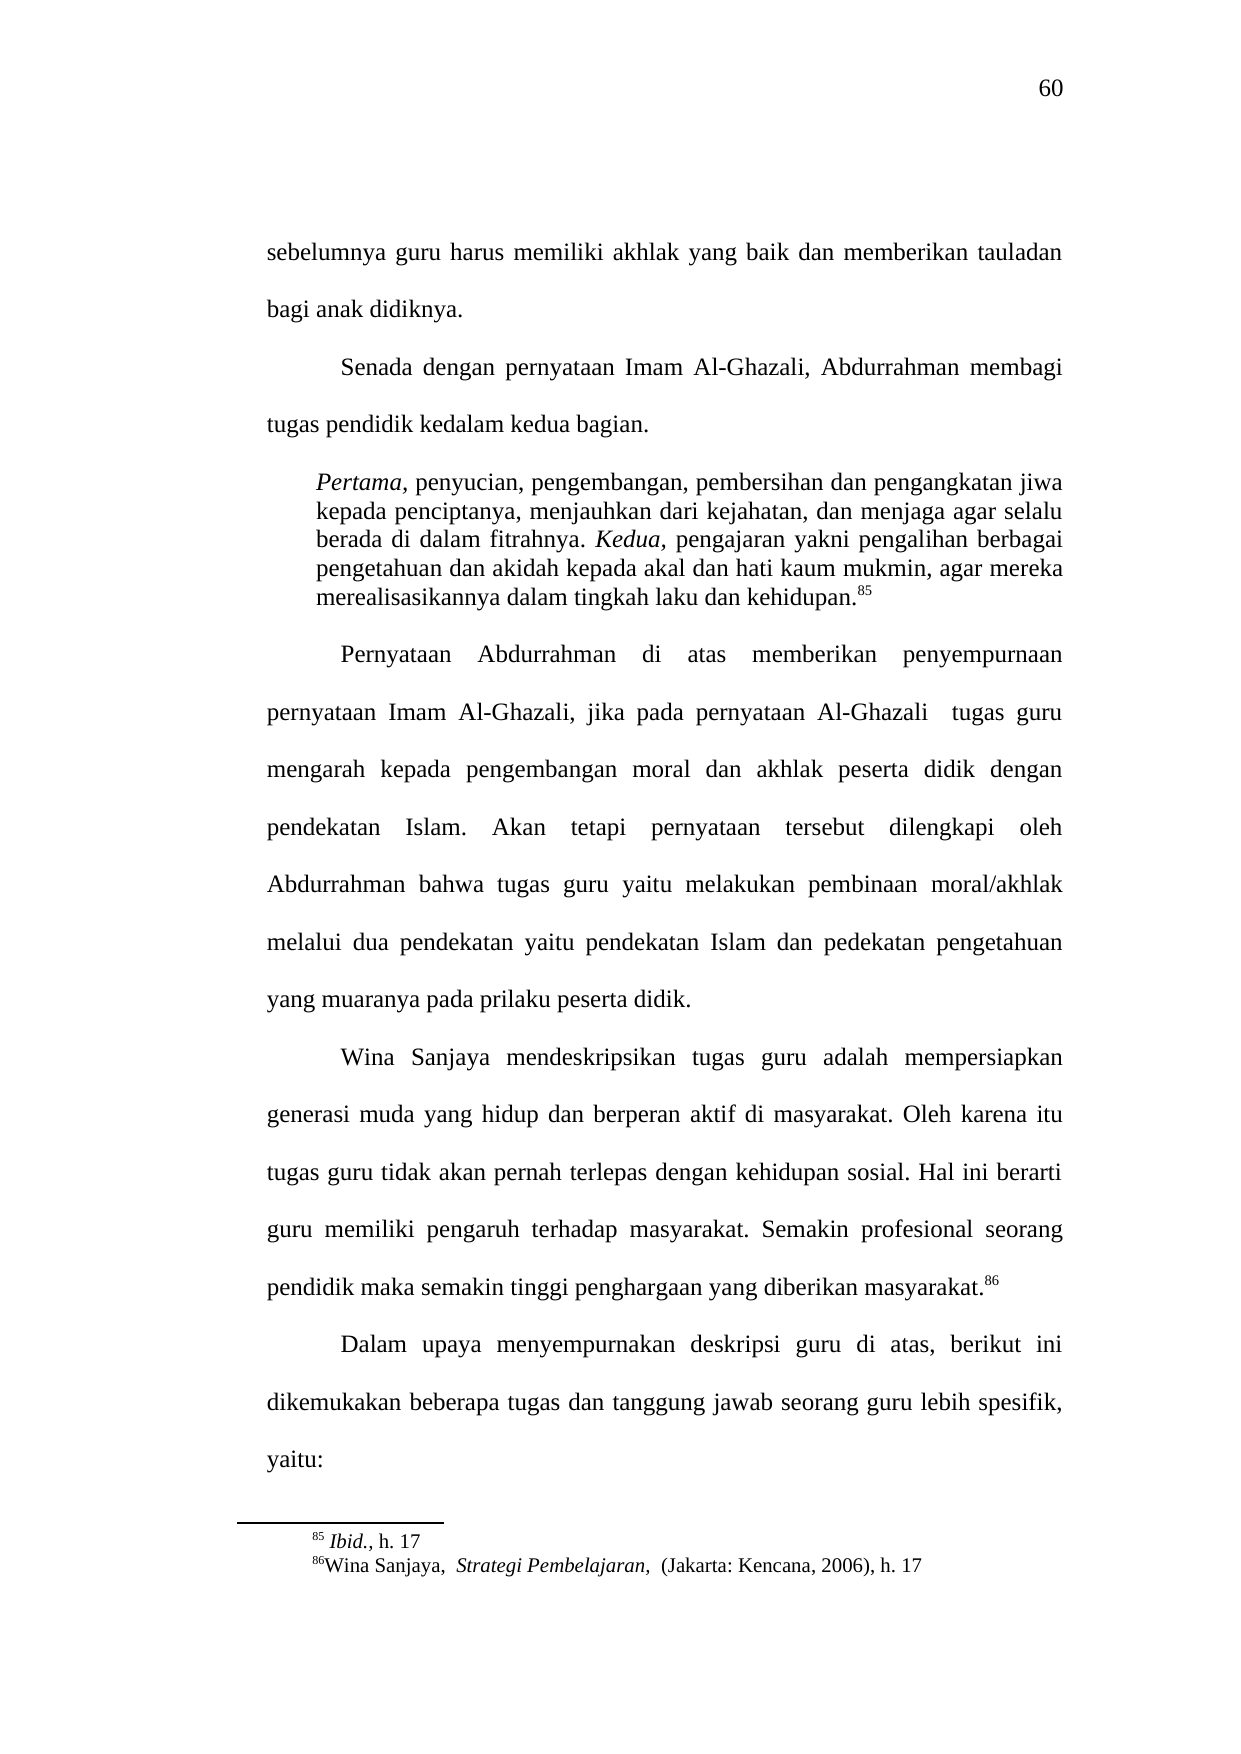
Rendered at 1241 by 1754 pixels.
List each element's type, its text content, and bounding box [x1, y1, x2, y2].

list Pernyataan Abdurrahman di atas memberikan penyempurnaan pernyataan Imam Al-Ghazali, jika pada pernyataan Al-Ghazali tugas guru mengarah kepada pengembangan moral dan akhlak peserta didik dengan pendekatan Islam. Akan tetapi pernyataan tersebut dilengkapi oleh Abdurrahman bahwa tugas guru yaitu melakukan pembinaan moral/akhlak melalui dua pendekatan yaitu pendekatan Islam dan pedekatan pengetahuan yang muaranya pada prilaku peserta didik. [267, 639, 1063, 1013]
list Senada dengan pernyataan Imam Al-Ghazali, Abdurrahman membagi tugas pendidik kedalam kedua bagian. [267, 352, 1063, 438]
list Pertama, penyucian, pengembangan, pembersihan dan pengangkatan jiwa kepada penciptanya, menjauhkan dari kejahatan, dan menjaga agar selalu berada di dalam fitrahnya. Kedua, pengajaran yakni pengalihan berbagai pengetahuan dan akidah kepada akal dan hati kaum mukmin, agar mereka merealisasikannya dalam tingkah laku dan kehidupan. [316, 467, 1063, 611]
list Dalam upaya menyempurnakan deskripsi guru di atas, berikut ini dikemukakan beberapa tugas dan tanggung jawab seorang guru lebih spesifik, yaitu: [267, 1329, 1063, 1473]
list Wina Sanjaya mendeskripsikan tugas guru adalah mempersiapkan generasi muda yang hidup dan berperan aktif di masyarakat. Oleh karena itu tugas guru tidak akan pernah terlepas dengan kehidupan sosial. Hal ini berarti guru memiliki pengaruh terhadap masyarakat. Semakin profesional seorang pendidik maka semakin tinggi penghargaan yang diberikan masyarakat. [267, 1042, 1063, 1301]
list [267, 237, 1063, 323]
